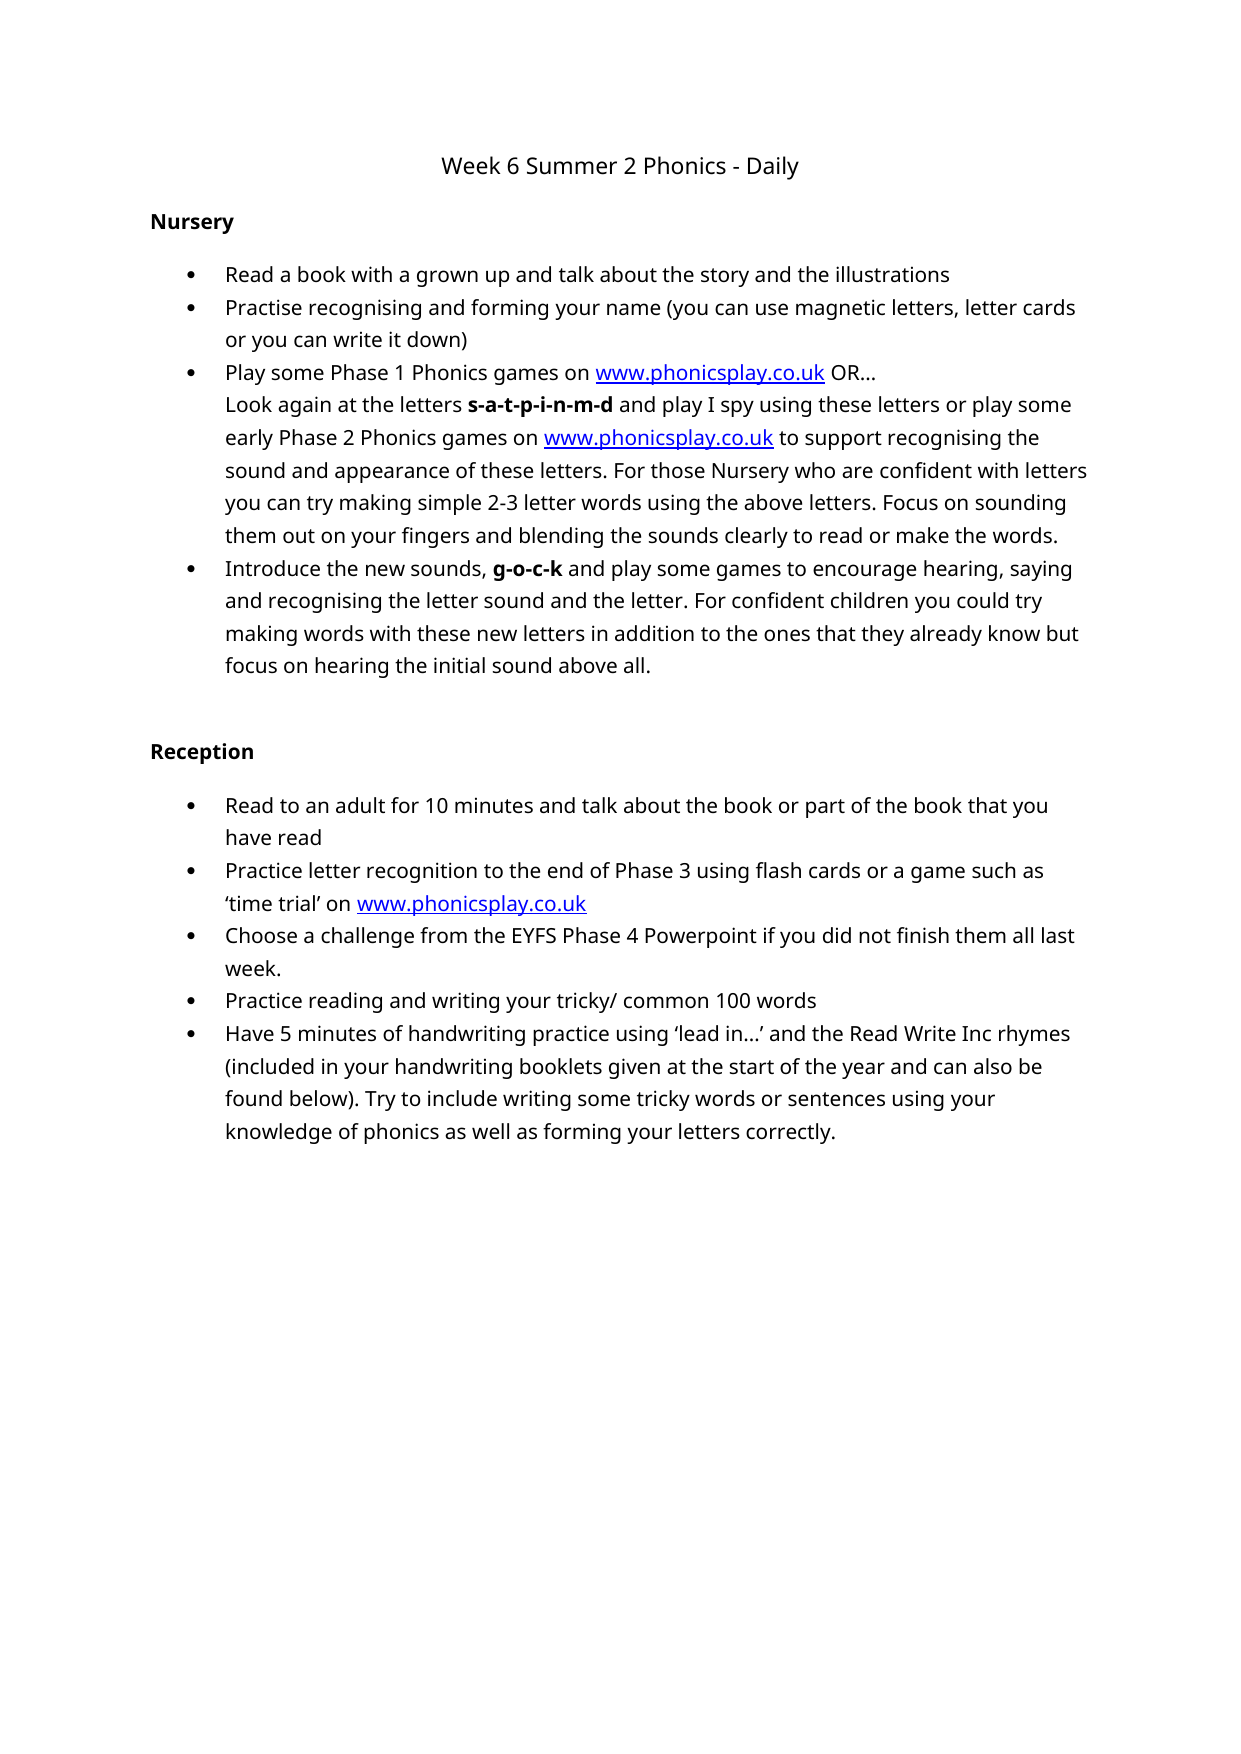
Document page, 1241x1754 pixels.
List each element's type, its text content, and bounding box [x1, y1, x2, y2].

list Practice letter recognition to the end of Phase 3 using flash cards or a game such as ‘time trial’ on www.phonicsplay.co.uk [187, 856, 1090, 917]
list Read to an adult for 10 minutes and talk about the book or part of the book that you have read [187, 791, 1090, 852]
list Choose a challenge from the EYFS Phase 4 Powerpoint if you did not finish them all last week. [187, 921, 1090, 982]
list Play some Phase 1 Phonics games on www.phonicsplay.co.uk OR… [187, 358, 1090, 386]
list Practise recognising and forming your name (you can use magnetic letters, letter cards or you can write it down) [187, 293, 1090, 354]
text Reception [150, 737, 1090, 766]
list Practice reading and writing your tricky/ common 100 words [187, 987, 1090, 1015]
text Nursery [150, 207, 1090, 235]
text Week 6 Summer 2 Phonics - Daily [150, 150, 1090, 181]
list Look again at the letters s-a-t-p-i-n-m-d and play I spy using these letters or play some early Phase 2 Phonics games on www.phonicsplay.co.uk to support recognising the sound and appearance of these letters. For those Nursery who are confident with letters you can try making simple 2-3 letter words using the above letters. Focus on sounding them out on your fingers and blending the sounds clearly to read or make the words. [225, 391, 1090, 549]
list Introduce the new sounds, g-o-c-k and play some games to encourage hearing, saying and recognising the letter sound and the letter. For confident children you could try making words with these new letters in addition to the ones that they already know but focus on hearing the initial sound above all. [187, 554, 1090, 680]
list Have 5 minutes of handwriting practice using ‘lead in…’ and the Read Write Inc rhymes (included in your handwriting booklets given at the start of the year and can also be found below). Try to include writing some tricky words or sentences using your knowledge of phonics as well as forming your letters correctly. [187, 1019, 1090, 1145]
list Read a book with a grown up and talk about the story and the illustrations [187, 260, 1090, 289]
